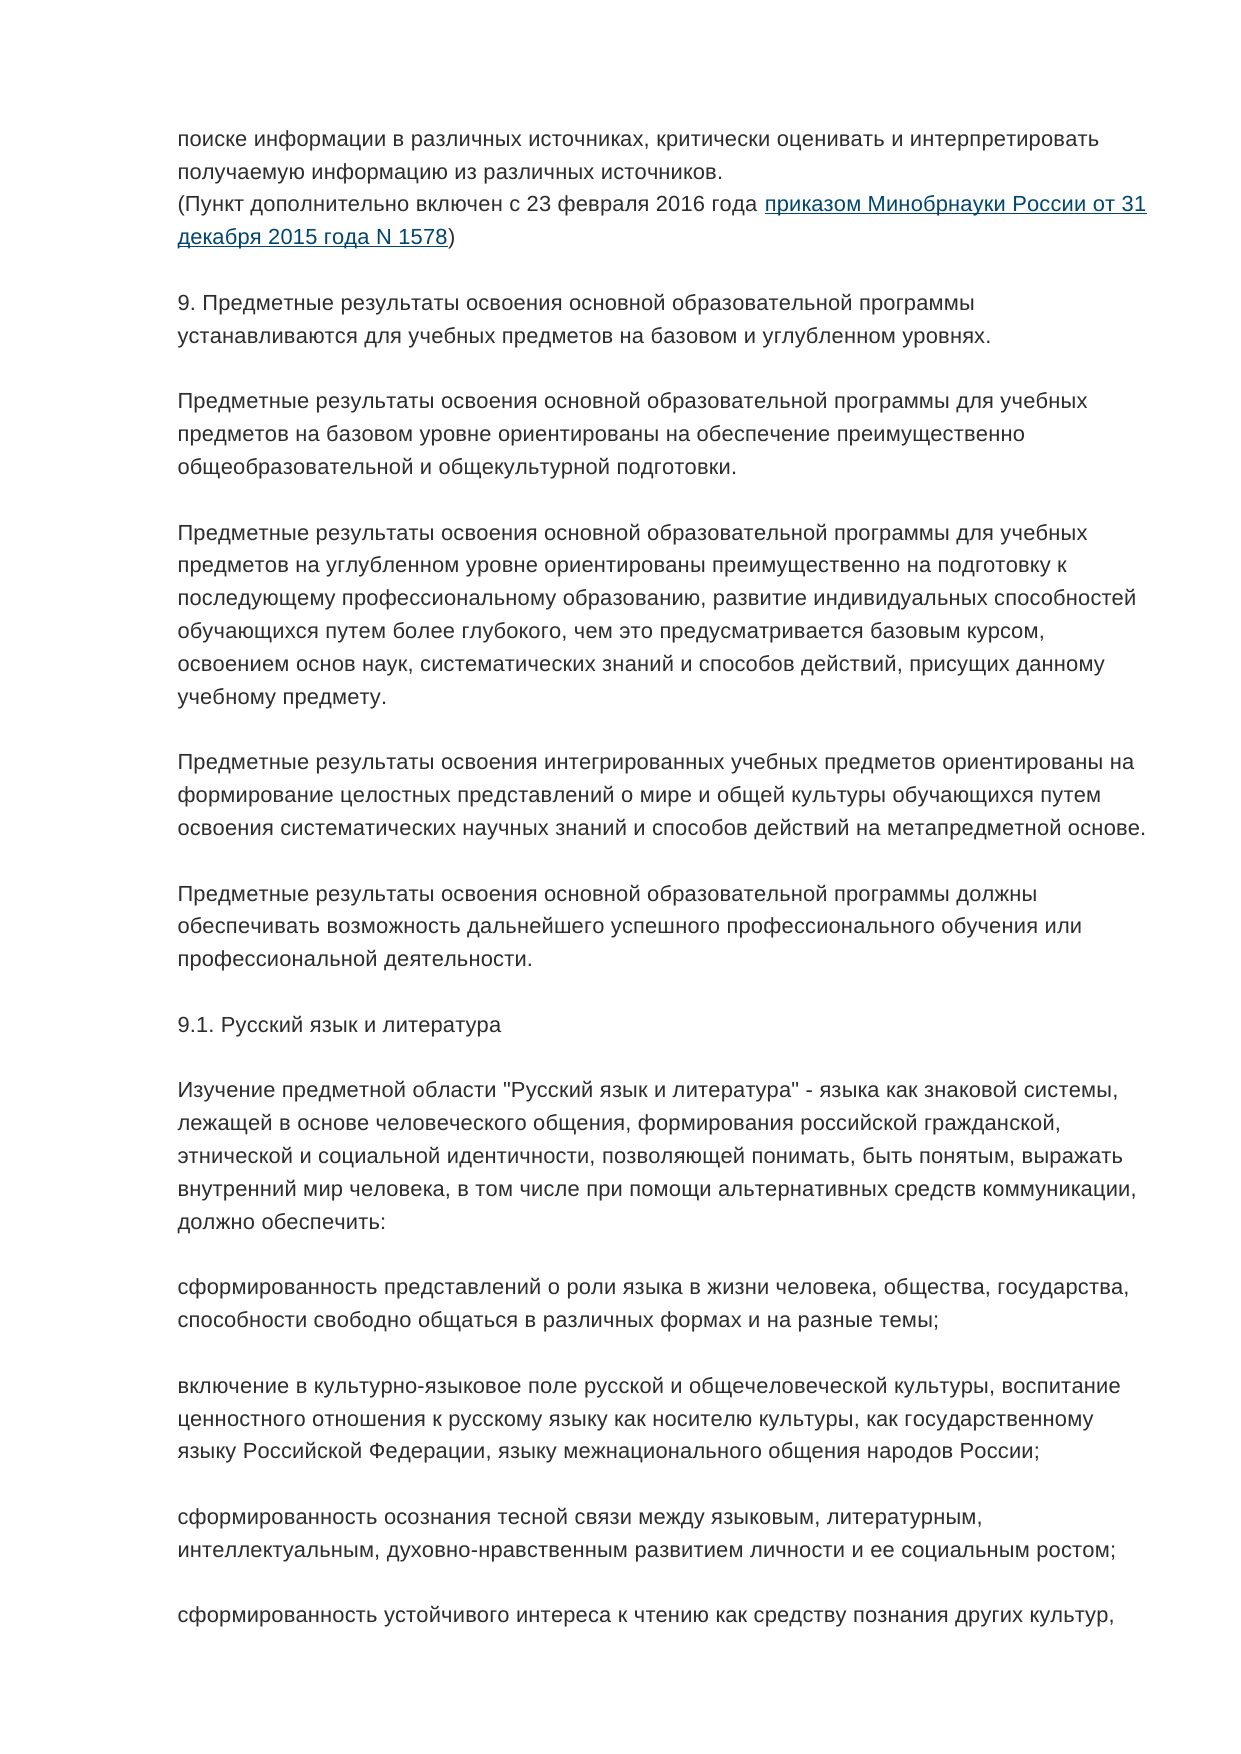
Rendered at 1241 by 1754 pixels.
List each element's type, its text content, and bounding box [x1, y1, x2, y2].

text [177, 1004, 1152, 1627]
text 9. Предметные результаты освоения основной образовательной программы устанавливаются для учебных предметов на базовом и углубленном уровнях. Предметные результаты освоения основной образовательной программы для учебных предметов на базовом уровне ориентированы на обеспечение преимущественно общеобразовательной и общекультурной подготовки. Предметные результаты освоения основной образовательной программы для учебных предметов на углубленном уровне ориентированы преимущественно на подготовку к последующему профессиональному образованию, развитие индивидуальных способностей обучающихся путем более глубокого, чем это предусматривается базовым курсом, освоением основ наук, систематических знаний и способов действий, присущих данному учебному предмету. Предметные результаты освоения интегрированных учебных предметов ориентированы на формирование целостных представлений о мире и общей культуры обучающихся путем освоения систематических научных знаний и способов действий на метапредметной основе. Предметные результаты освоения основной образовательной программы должны обеспечивать возможность дальнейшего успешного профессионального обучения или профессиональной деятельности. [177, 282, 1152, 1004]
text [177, 118, 1152, 282]
